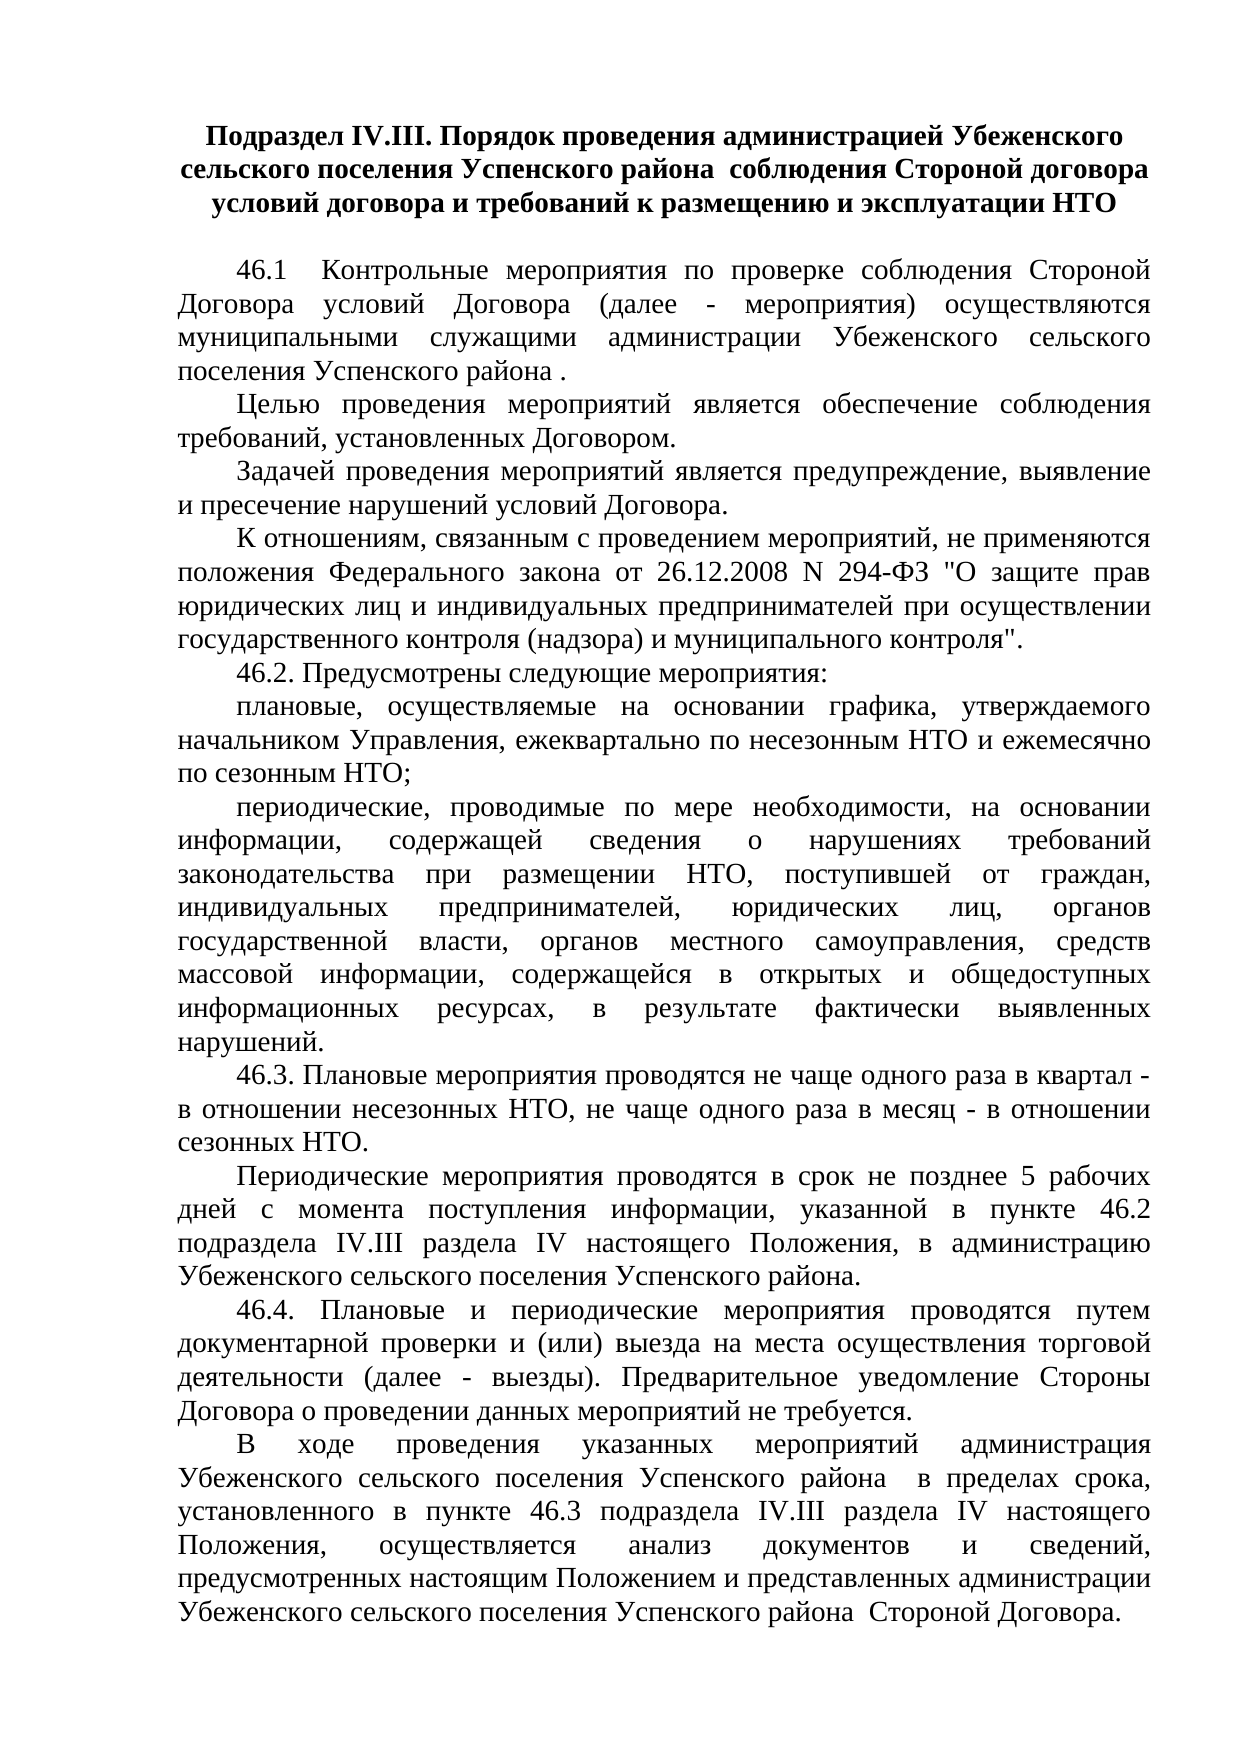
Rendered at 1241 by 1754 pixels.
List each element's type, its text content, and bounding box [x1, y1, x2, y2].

text К отношениям, связанным с проведением мероприятий, не применяются положения Федерального закона от 26.12.2008 N 294-ФЗ "О защите прав юридических лиц и индивидуальных предпринимателей при осуществлении государственного контроля (надзора) и муниципального контроля". [177, 521, 1152, 655]
text периодические, проводимые по мере необходимости, на основании информации, содержащей сведения о нарушениях требований законодательства при размещении НТО, поступившей от граждан, индивидуальных предпринимателей, юридических лиц, органов государственной власти, органов местного самоуправления, средств массовой информации, содержащейся в открытых и общедоступных информационных ресурсах, в результате фактически выявленных нарушений. [177, 789, 1152, 1057]
text Задачей проведения мероприятий является предупреждение, выявление и пресечение нарушений условий Договора. [177, 453, 1152, 521]
text 46.1 Контрольные мероприятия по проверке соблюдения Стороной Договора условий Договора (далее - мероприятия) осуществляются муниципальными служащими администрации Убеженского сельского поселения Успенского района . [177, 252, 1152, 386]
text Целью проведения мероприятий является обеспечение соблюдения требований, установленных Договором. [177, 386, 1152, 453]
text Подраздел IV.III. Порядок проведения администрацией Убеженского сельского поселения Успенского района соблюдения Стороной договора условий договора и требований к размещению и эксплуатации НТО [177, 118, 1152, 219]
text В ходе проведения указанных мероприятий администрация Убеженского сельского поселения Успенского района в пределах срока, установленного в пункте 46.3 подраздела IV.III раздела IV настоящего Положения, осуществляется анализ документов и сведений, предусмотренных настоящим Положением и представленных администрации Убеженского сельского поселения Успенского района Стороной Договора. [177, 1426, 1152, 1627]
text 46.2. Предусмотрены следующие мероприятия: [177, 655, 1152, 688]
text 46.4. Плановые и периодические мероприятия проводятся путем документарной проверки и (или) выезда на места осуществления торговой деятельности (далее - выезды). Предварительное уведомление Стороны Договора о проведении данных мероприятий не требуется. [177, 1292, 1152, 1426]
text Периодические мероприятия проводятся в срок не позднее 5 рабочих дней с момента поступления информации, указанной в пункте 46.2 подраздела IV.III раздела IV настоящего Положения, в администрацию Убеженского сельского поселения Успенского района. [177, 1158, 1152, 1292]
text плановые, осуществляемые на основании графика, утверждаемого начальником Управления, ежеквартально по несезонным НТО и ежемесячно по сезонным НТО; [177, 688, 1152, 789]
text 46.3. Плановые мероприятия проводятся не чаще одного раза в квартал - в отношении несезонных НТО, не чаще одного раза в месяц - в отношении сезонных НТО. [177, 1057, 1152, 1158]
